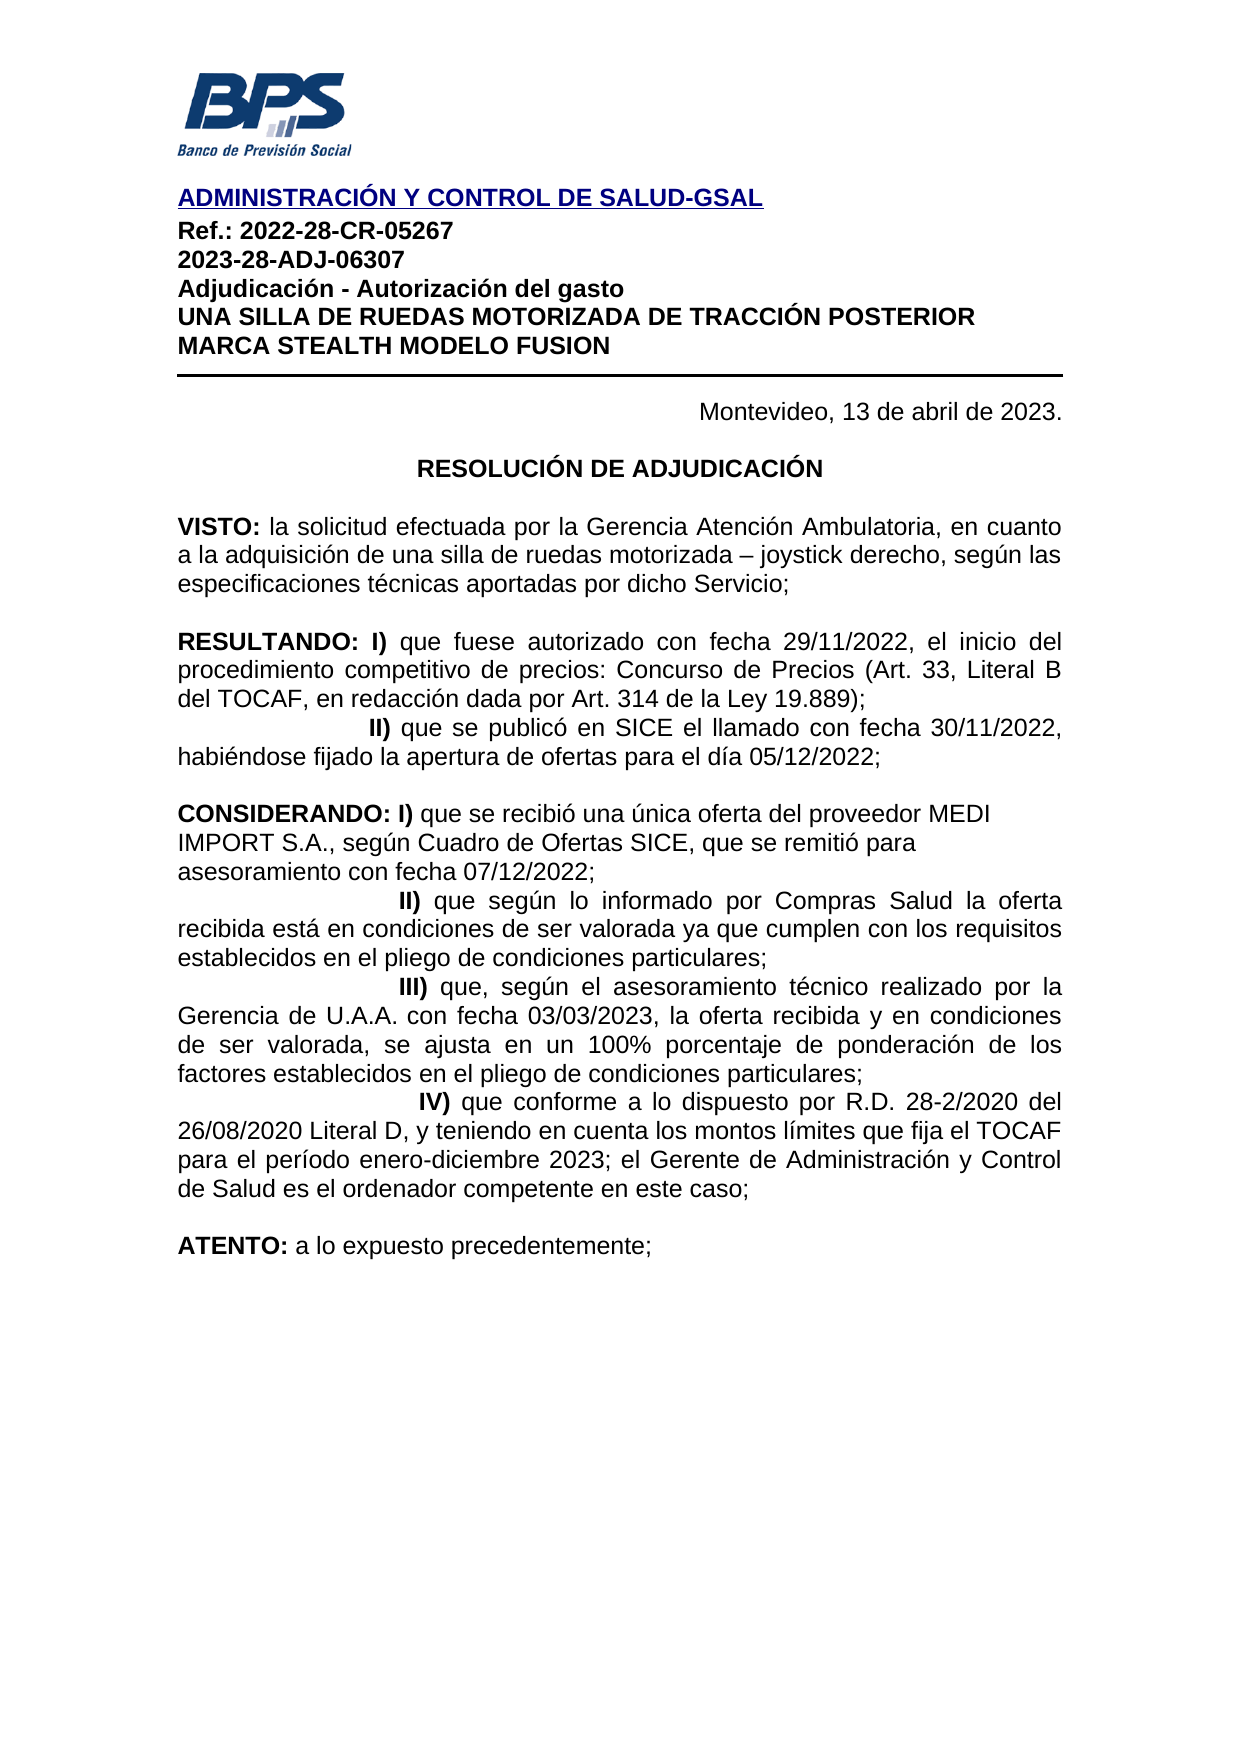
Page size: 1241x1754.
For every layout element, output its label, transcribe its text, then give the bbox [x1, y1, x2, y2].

text Ref.: 2022-28-CR-05267 [177, 216, 1063, 245]
text III) que, según el asesoramiento técnico realizado por la Gerencia de U.A.A. con fecha 03/03/2023, la oferta recibida y en condiciones de ser valorada, se ajusta en un 100% porcentaje de ponderación de los factores establecidos en el pliego de condiciones particulares; [177, 972, 1063, 1087]
text CONSIDERANDO: I) que se recibió una única oferta del proveedor MEDI IMPORT S.A., según Cuadro de Ofertas SICE, que se remitió para asesoramiento con fecha 07/12/2022; [177, 799, 1063, 886]
text ATENTO: a lo expuesto precedentemente; [177, 1231, 1063, 1260]
text VISTO: la solicitud efectuada por la Gerencia Atención Ambulatoria, en cuanto a la adquisición de una silla de ruedas motorizada – joystick derecho, según las especificaciones técnicas aportadas por dicho Servicio; [177, 512, 1063, 598]
text Montevideo, 13 de abril de 2023. [177, 397, 1063, 425]
text II) que se publicó en SICE el llamado con fecha 30/11/2022, habiéndose fijado la apertura de ofertas para el día 05/12/2022; [177, 713, 1063, 771]
text RESULTANDO: I) que fuese autorizado con fecha 29/11/2022, el inicio del procedimiento competitivo de precios: Concurso de Precios (Art. 33, Literal B del TOCAF, en redacción dada por Art. 314 de la Ley 19.889); [177, 627, 1063, 713]
picture [177, 73, 352, 156]
text 2023-28-ADJ-06307 [177, 245, 1063, 274]
text RESOLUCIÓN DE ADJUDICACIÓN [177, 454, 1063, 483]
text ADMINISTRACIÓN Y CONTROL DE SALUD-GSAL [177, 183, 1063, 212]
text Adjudicación - Autorización del gasto [177, 274, 1063, 302]
text UNA SILLA DE RUEDAS MOTORIZADA DE TRACCIÓN POSTERIOR MARCA STEALTH MODELO FUSION [177, 302, 1063, 360]
text II) que según lo informado por Compras Salud la oferta recibida está en condiciones de ser valorada ya que cumplen con los requisitos establecidos en el pliego de condiciones particulares; [177, 886, 1063, 972]
text IV) que conforme a lo dispuesto por R.D. 28-2/2020 del 26/08/2020 Literal D, y teniendo en cuenta los montos límites que fija el TOCAF para el período enero-diciembre 2023; el Gerente de Administración y Control de Salud es el ordenador competente en este caso; [177, 1087, 1063, 1202]
